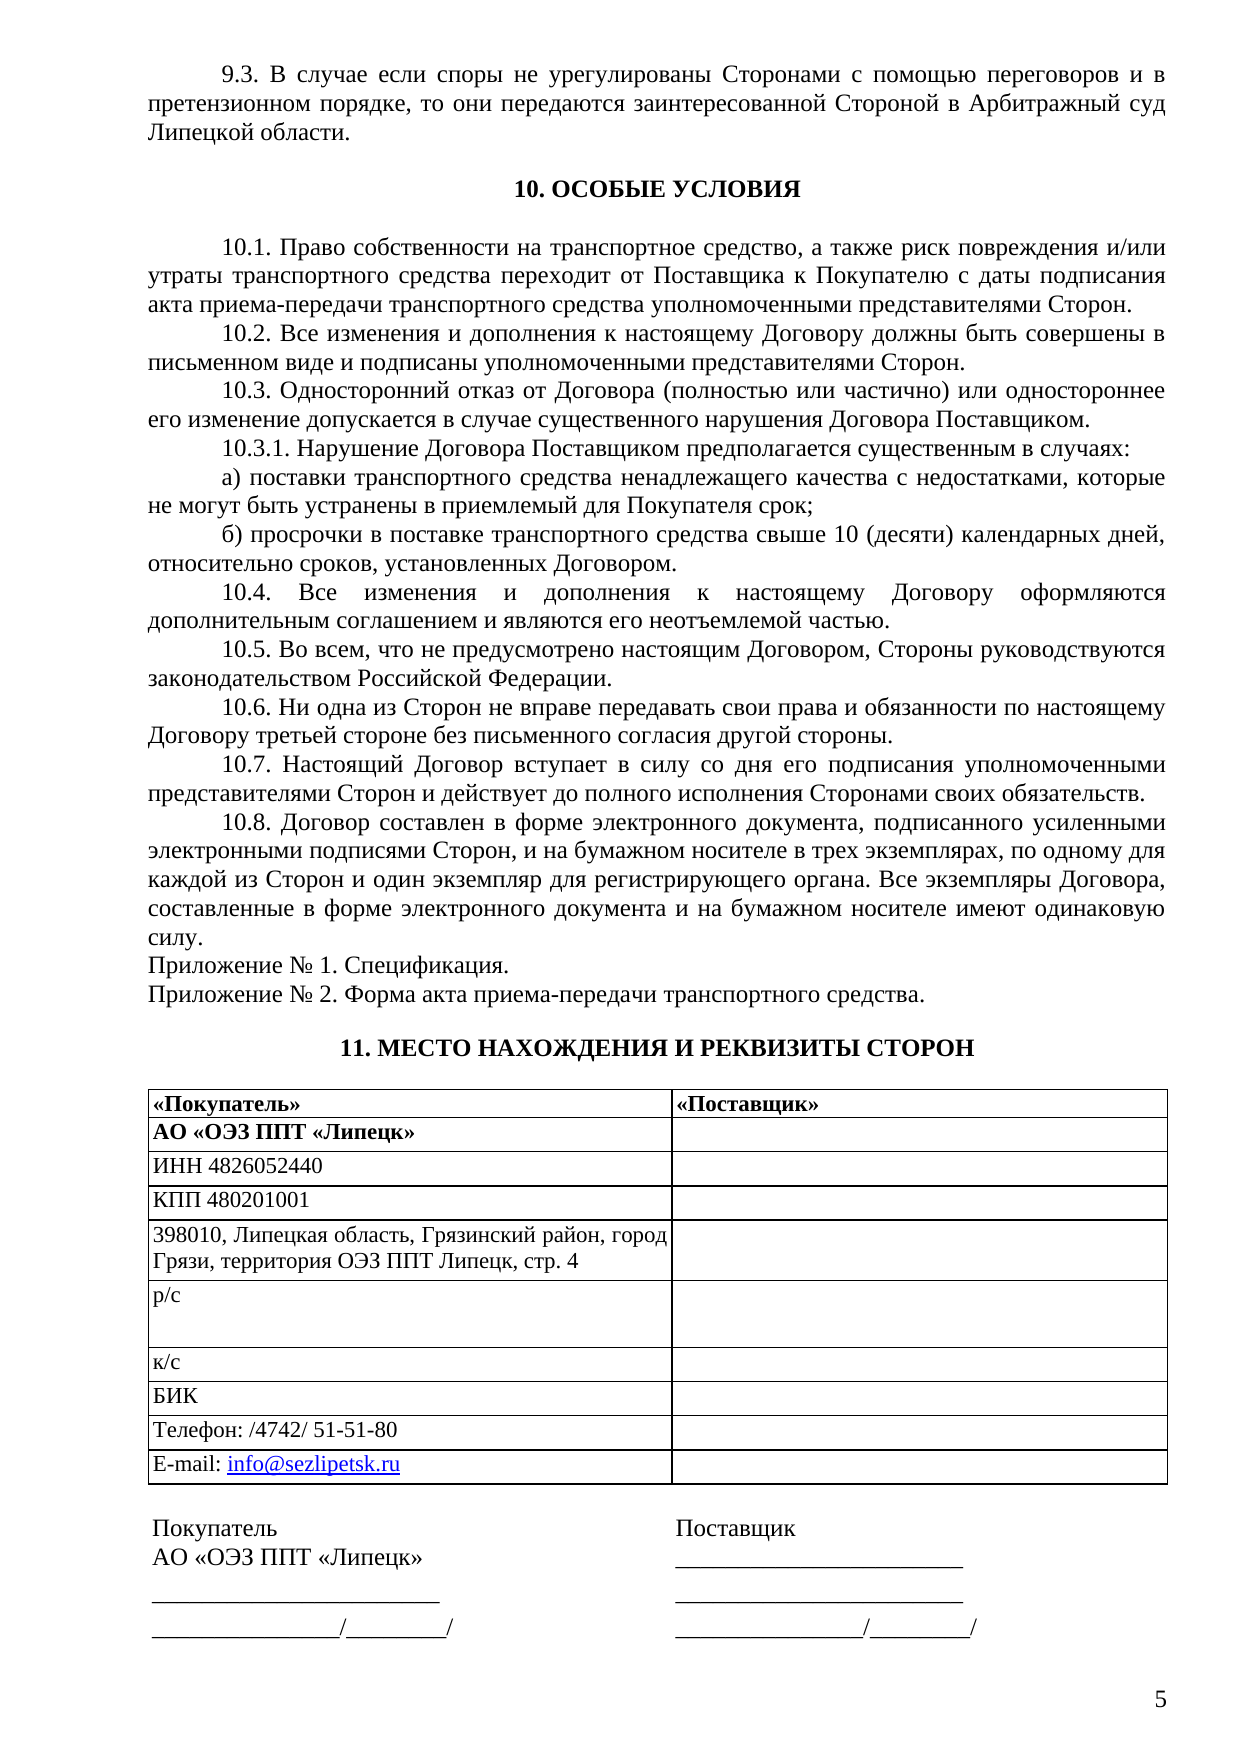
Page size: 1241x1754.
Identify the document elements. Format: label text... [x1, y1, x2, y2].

text 9.3. В случае если споры не урегулированы Сторонами с помощью переговоров и в претензионном порядке, то они передаются заинтересованной Стороной в Арбитражный суд Липецкой области. [148, 59, 1167, 145]
table_cell 398010, Липецкая область, Грязинский район, город Грязи, территория ОЭЗ ППТ Липецк, стр. 4 [149, 1221, 671, 1280]
table_header Покупатель [148, 1514, 671, 1542]
text 10.6. Ни одна из Сторон не вправе передавать свои права и обязанности по настоящему Договору третьей стороне без письменного согласия другой стороны. [148, 692, 1167, 749]
text 10.3.1. Нарушение Договора Поставщиком предполагается существенным в случаях: [148, 433, 1167, 462]
table_cell Телефон: /4742/ 51-51-80 [149, 1416, 671, 1449]
text 10.3. Односторонний отказ от Договора (полностью или частично) или одностороннее его изменение допускается в случае существенного нарушения Договора Поставщиком. [148, 375, 1167, 433]
table_cell АО «ОЭЗ ППТ «Липецк» [149, 1118, 671, 1151]
text а) поставки транспортного средства ненадлежащего качества с недостатками, которые не могут быть устранены в приемлемый для Покупателя срок; [148, 462, 1167, 519]
table_cell [673, 1348, 1167, 1381]
table_cell к/с [149, 1348, 671, 1381]
table_header «Поставщик» [673, 1090, 1167, 1117]
table_cell [673, 1416, 1167, 1449]
text 10. ОСОБЫЕ УСЛОВИЯ [148, 174, 1167, 203]
text Приложение № 1. Спецификация. [148, 950, 1167, 979]
table_header Поставщик [671, 1514, 1167, 1542]
table_cell [673, 1152, 1167, 1185]
text 10.5. Во всем, что не предусмотрено настоящим Договором, Стороны руководствуются законодательством Российской Федерации. [148, 634, 1167, 692]
table_cell _______________________ [148, 1577, 671, 1612]
table_cell ИНН 4826052440 [149, 1152, 671, 1185]
text 10.2. Все изменения и дополнения к настоящему Договору должны быть совершены в письменном виде и подписаны уполномоченными представителями Сторон. [148, 318, 1167, 375]
table_cell [673, 1451, 1167, 1483]
text 10.8. Договор составлен в форме электронного документа, подписанного усиленными электронными подписями Сторон, и на бумажном носителе в трех экземплярах, по одному для каждой из Сторон и один экземпляр для регистрирующего органа. Все экземпляры Договора, составленные в форме электронного документа и на бумажном носителе имеют одинаковую силу. [148, 807, 1167, 950]
table_cell _______________________ [671, 1577, 1167, 1612]
table_cell _______________/________/ [671, 1612, 1167, 1647]
text б) просрочки в поставке транспортного средства свыше 10 (десяти) календарных дней, относительно сроков, установленных Договором. [148, 519, 1167, 577]
table_cell КПП 480201001 [149, 1187, 671, 1219]
text 10.1. Право собственности на транспортное средство, а также риск повреждения и/или утраты транспортного средства переходит от Поставщика к Покупателю с даты подписания акта приема-передачи транспортного средства уполномоченными представителями Сторон. [148, 232, 1167, 318]
table_cell [673, 1382, 1167, 1415]
table_cell [673, 1118, 1167, 1151]
text Приложение № 2. Форма акта приема-передачи транспортного средства. [148, 979, 1167, 1008]
table_cell БИК [149, 1382, 671, 1415]
table_cell [673, 1281, 1167, 1346]
table_cell АО «ОЭЗ ППТ «Липецк» [148, 1542, 671, 1577]
text 10.4. Все изменения и дополнения к настоящему Договору оформляются дополнительным соглашением и являются его неотъемлемой частью. [148, 577, 1167, 634]
table_header «Покупатель» [149, 1090, 671, 1117]
table_cell р/с [149, 1281, 671, 1346]
text 10.7. Настоящий Договор вступает в силу со дня его подписания уполномоченными представителями Сторон и действует до полного исполнения Сторонами своих обязательств. [148, 749, 1167, 807]
table_cell _______________/________/ [148, 1612, 671, 1647]
table_cell [673, 1187, 1167, 1219]
table_cell E-mail: info@sezlipetsk.ru [149, 1451, 671, 1483]
table_cell _______________________ [671, 1542, 1167, 1577]
table_cell [673, 1221, 1167, 1280]
text 11. МЕСТО НАХОЖДЕНИЯ И РЕКВИЗИТЫ СТОРОН [148, 1035, 1167, 1062]
